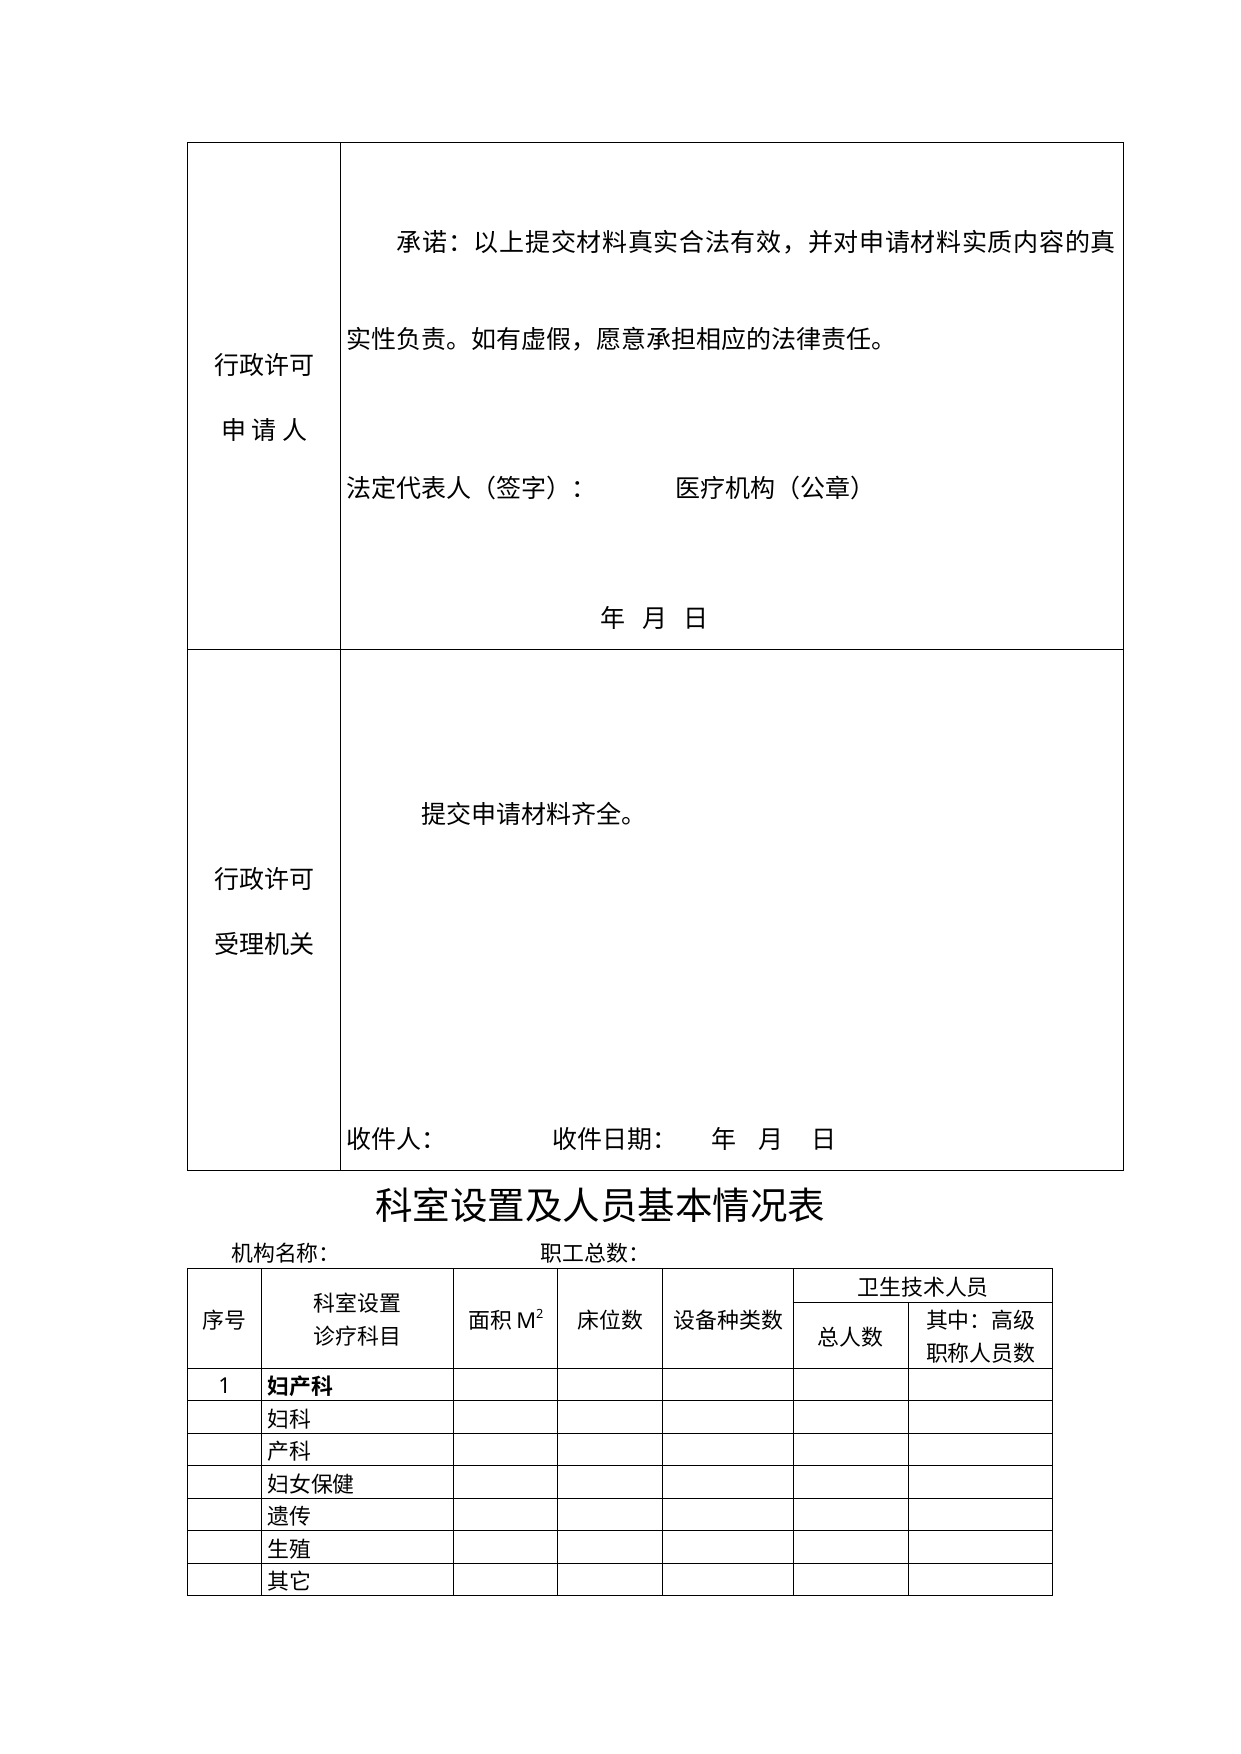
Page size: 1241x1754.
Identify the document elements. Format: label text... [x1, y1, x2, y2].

text 机构名称： 职工总数： [187, 1236, 1053, 1268]
table_cell 产科 [262, 1434, 453, 1465]
table_cell [454, 1466, 557, 1498]
table_cell [558, 1369, 662, 1400]
table_cell [663, 1466, 793, 1498]
table_header 序号 [188, 1269, 261, 1368]
table_cell [663, 1564, 793, 1595]
table_cell [909, 1564, 1052, 1595]
table_cell [188, 1564, 261, 1595]
table_cell [454, 1401, 557, 1433]
table_cell [188, 1434, 261, 1465]
table_cell [909, 1531, 1052, 1563]
table_cell [663, 1531, 793, 1563]
table_cell 妇女保健 [262, 1466, 453, 1498]
table_cell 1 [188, 1369, 261, 1400]
table_cell [663, 1434, 793, 1465]
table_cell 提交申请材料齐全。 收件人： 收件日期： 年 月 日 [341, 650, 1123, 1170]
table_cell 妇科 [262, 1401, 453, 1433]
table_cell [794, 1369, 908, 1400]
table_cell 行政许可 申 请 人 [188, 143, 340, 649]
table_cell [188, 1401, 261, 1433]
table_header 科室设置 诊疗科目 [262, 1269, 453, 1368]
table_cell [909, 1401, 1052, 1433]
table_cell [909, 1499, 1052, 1530]
table_cell [794, 1434, 908, 1465]
table_cell 生殖 [262, 1531, 453, 1563]
table_cell [794, 1466, 908, 1498]
table_header 设备种类数 [663, 1269, 793, 1368]
table_cell [454, 1369, 557, 1400]
table_cell [794, 1401, 908, 1433]
table_cell [454, 1564, 557, 1595]
table_cell [454, 1434, 557, 1465]
table_cell [663, 1369, 793, 1400]
table_cell [558, 1531, 662, 1563]
table_cell 行政许可 受理机关 [188, 650, 340, 1170]
table_cell [454, 1499, 557, 1530]
table_cell 承诺：以上提交材料真实合法有效，并对申请材料实质内容的真实性负责。如有虚假，愿意承担相应的法律责任。 法定代表人（签字）： 医疗机构（公章） 年 月 日 [341, 143, 1123, 649]
table_cell [794, 1564, 908, 1595]
table_cell [558, 1499, 662, 1530]
table_cell [663, 1401, 793, 1433]
table_cell [558, 1401, 662, 1433]
table_cell 总人数 [794, 1303, 908, 1368]
table_header 床位数 [558, 1269, 662, 1368]
table_cell 其中：高级 职称人员数 [909, 1303, 1052, 1368]
table_cell [454, 1531, 557, 1563]
table_cell [188, 1531, 261, 1563]
table_header 卫生技术人员 [794, 1269, 1052, 1302]
table_cell [558, 1466, 662, 1498]
text 科室设置及人员基本情况表 [187, 1171, 1053, 1236]
table_cell [909, 1434, 1052, 1465]
table_cell 遗传 [262, 1499, 453, 1530]
table_cell [794, 1531, 908, 1563]
table_cell [188, 1466, 261, 1498]
table_cell [558, 1564, 662, 1595]
table_cell 其它 [262, 1564, 453, 1595]
table_cell [188, 1499, 261, 1530]
table_cell [794, 1499, 908, 1530]
table_header 面积M2 [454, 1269, 557, 1368]
table_cell 妇产科 [262, 1369, 453, 1400]
table_cell [558, 1434, 662, 1465]
table_cell [909, 1466, 1052, 1498]
table_cell [663, 1499, 793, 1530]
table_cell [909, 1369, 1052, 1400]
